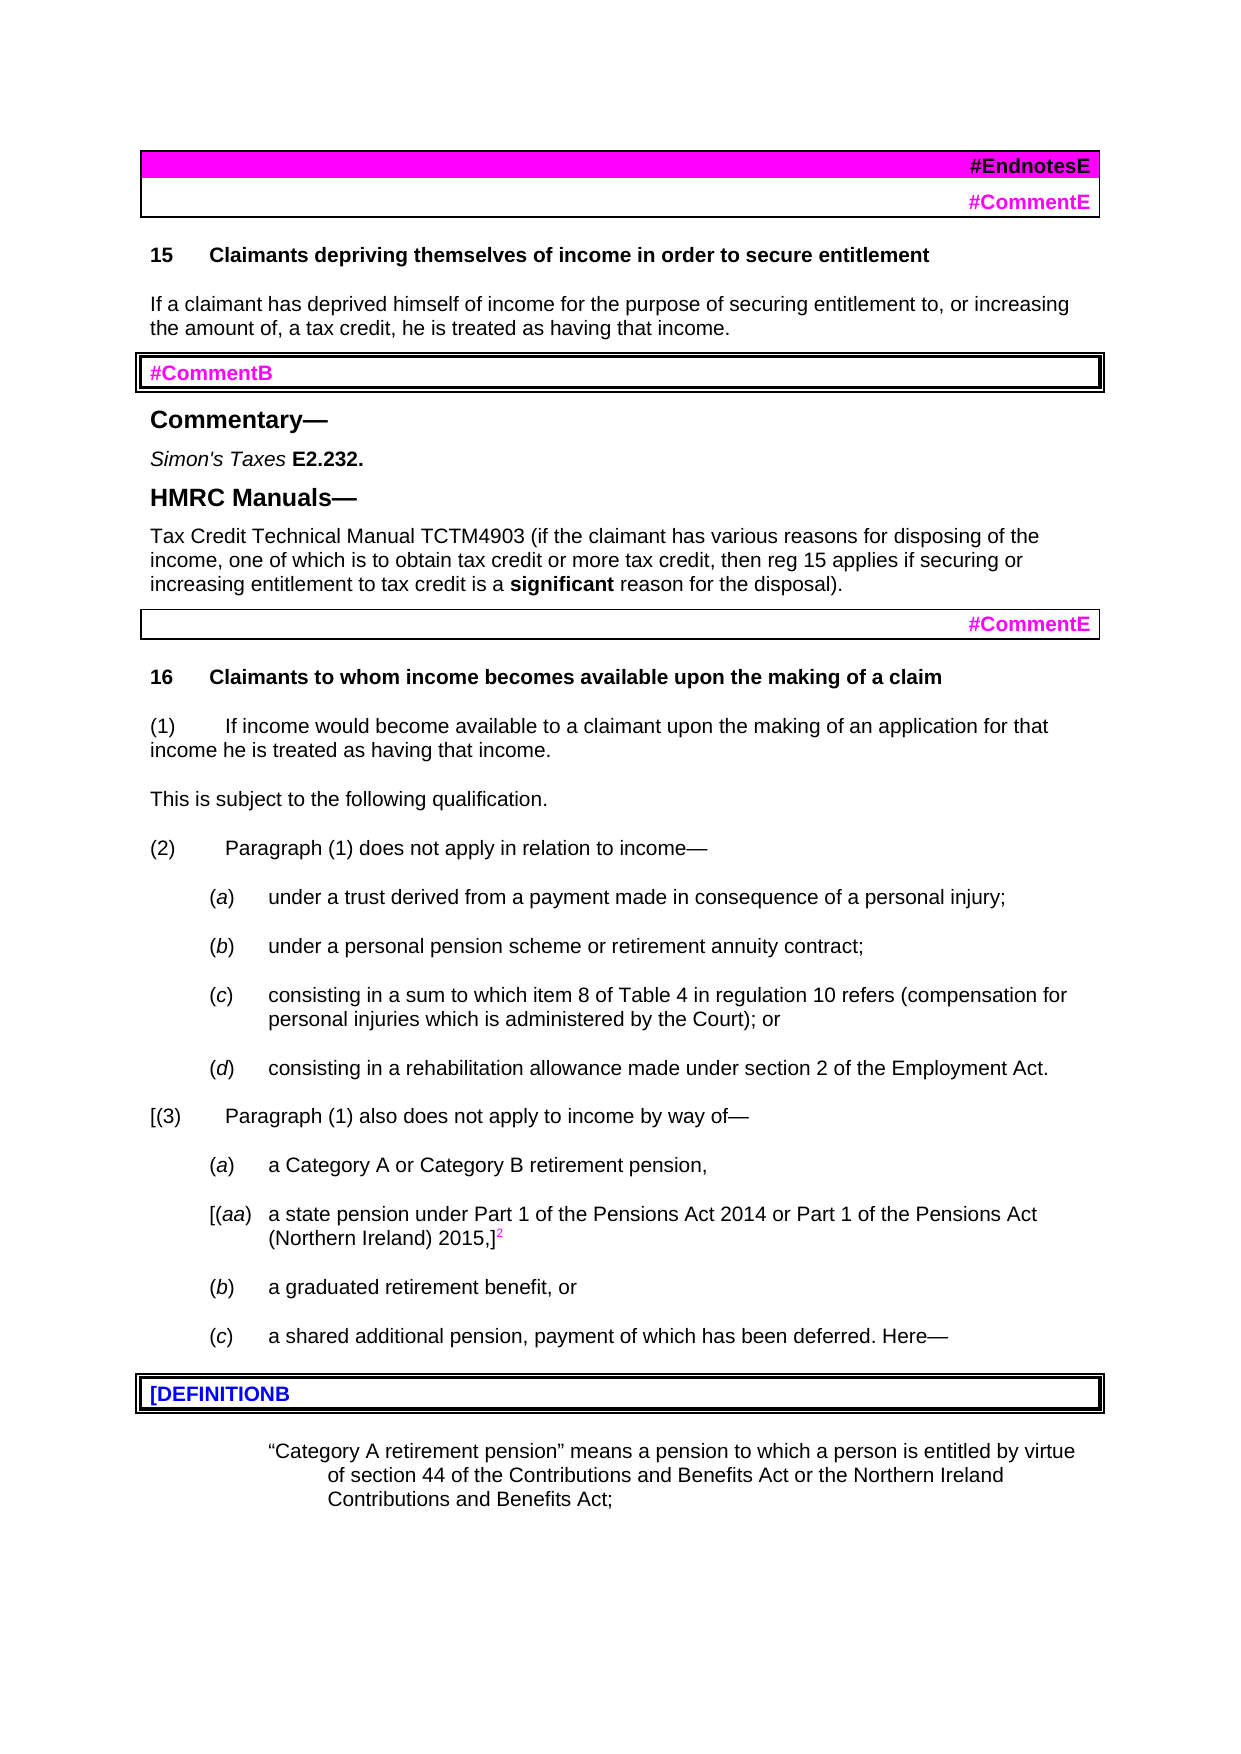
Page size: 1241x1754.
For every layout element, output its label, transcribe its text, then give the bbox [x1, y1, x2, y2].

text (2) Paragraph (1) does not apply in relation to income— [150, 836, 1090, 859]
text HMRC Manuals— [150, 483, 1090, 512]
text (b) a graduated retirement benefit, or [209, 1275, 1090, 1299]
text #CommentE [142, 610, 1099, 638]
text (1) If income would become available to a claimant upon the making of an application for that income he is treated as having that income. [150, 714, 1090, 762]
text [(aa) a state pension under Part 1 of the Pensions Act 2014 or Part 1 of the Pensions Act (Northern Ireland) 2015,]2 [209, 1202, 1090, 1250]
text Simon's Taxes E2.232. [150, 446, 1090, 470]
text 15 Claimants depriving themselves of income in order to secure entitlement [150, 243, 1090, 267]
text #CommentE [142, 186, 1099, 216]
text (d) consisting in a rehabilitation allowance made under section 2 of the Employment Act. [209, 1055, 1090, 1079]
text “Category A retirement pension” means a pension to which a person is entitled by virtue of section 44 of the Contributions and Benefits Act or the Northern Ireland Contributions and Benefits Act; [268, 1439, 1090, 1511]
text (b) under a personal pension scheme or retirement annuity contract; [209, 933, 1090, 957]
text [(3) Paragraph (1) also does not apply to income by way of— [150, 1104, 1090, 1128]
text (c) consisting in a sum to which item 8 of Table 4 in regulation 10 refers (compensation for personal injuries which is administered by the Court); or [209, 982, 1090, 1030]
text Tax Credit Technical Manual TCTM4903 (if the claimant has various reasons for disposing of the income, one of which is to obtain tax credit or more tax credit, then reg 15 applies if securing or increasing entitlement to tax credit is a significant reason for the disposal). [150, 524, 1090, 596]
text If a claimant has deprived himself of income for the purpose of securing entitlement to, or increasing the amount of, a tax credit, he is treated as having that income. [150, 292, 1090, 339]
text Commentary— [150, 405, 1090, 434]
text #EndnotesE [142, 152, 1099, 178]
text (a) under a trust derived from a payment made in consequence of a personal injury; [209, 884, 1090, 908]
text (c) a shared additional pension, payment of which has been deferred. Here— [209, 1324, 1090, 1348]
text This is subject to the following qualification. [150, 787, 1090, 811]
text 16 Claimants to whom income becomes available upon the making of a claim [150, 665, 1090, 689]
text (a) a Category A or Category B retirement pension, [209, 1153, 1090, 1177]
